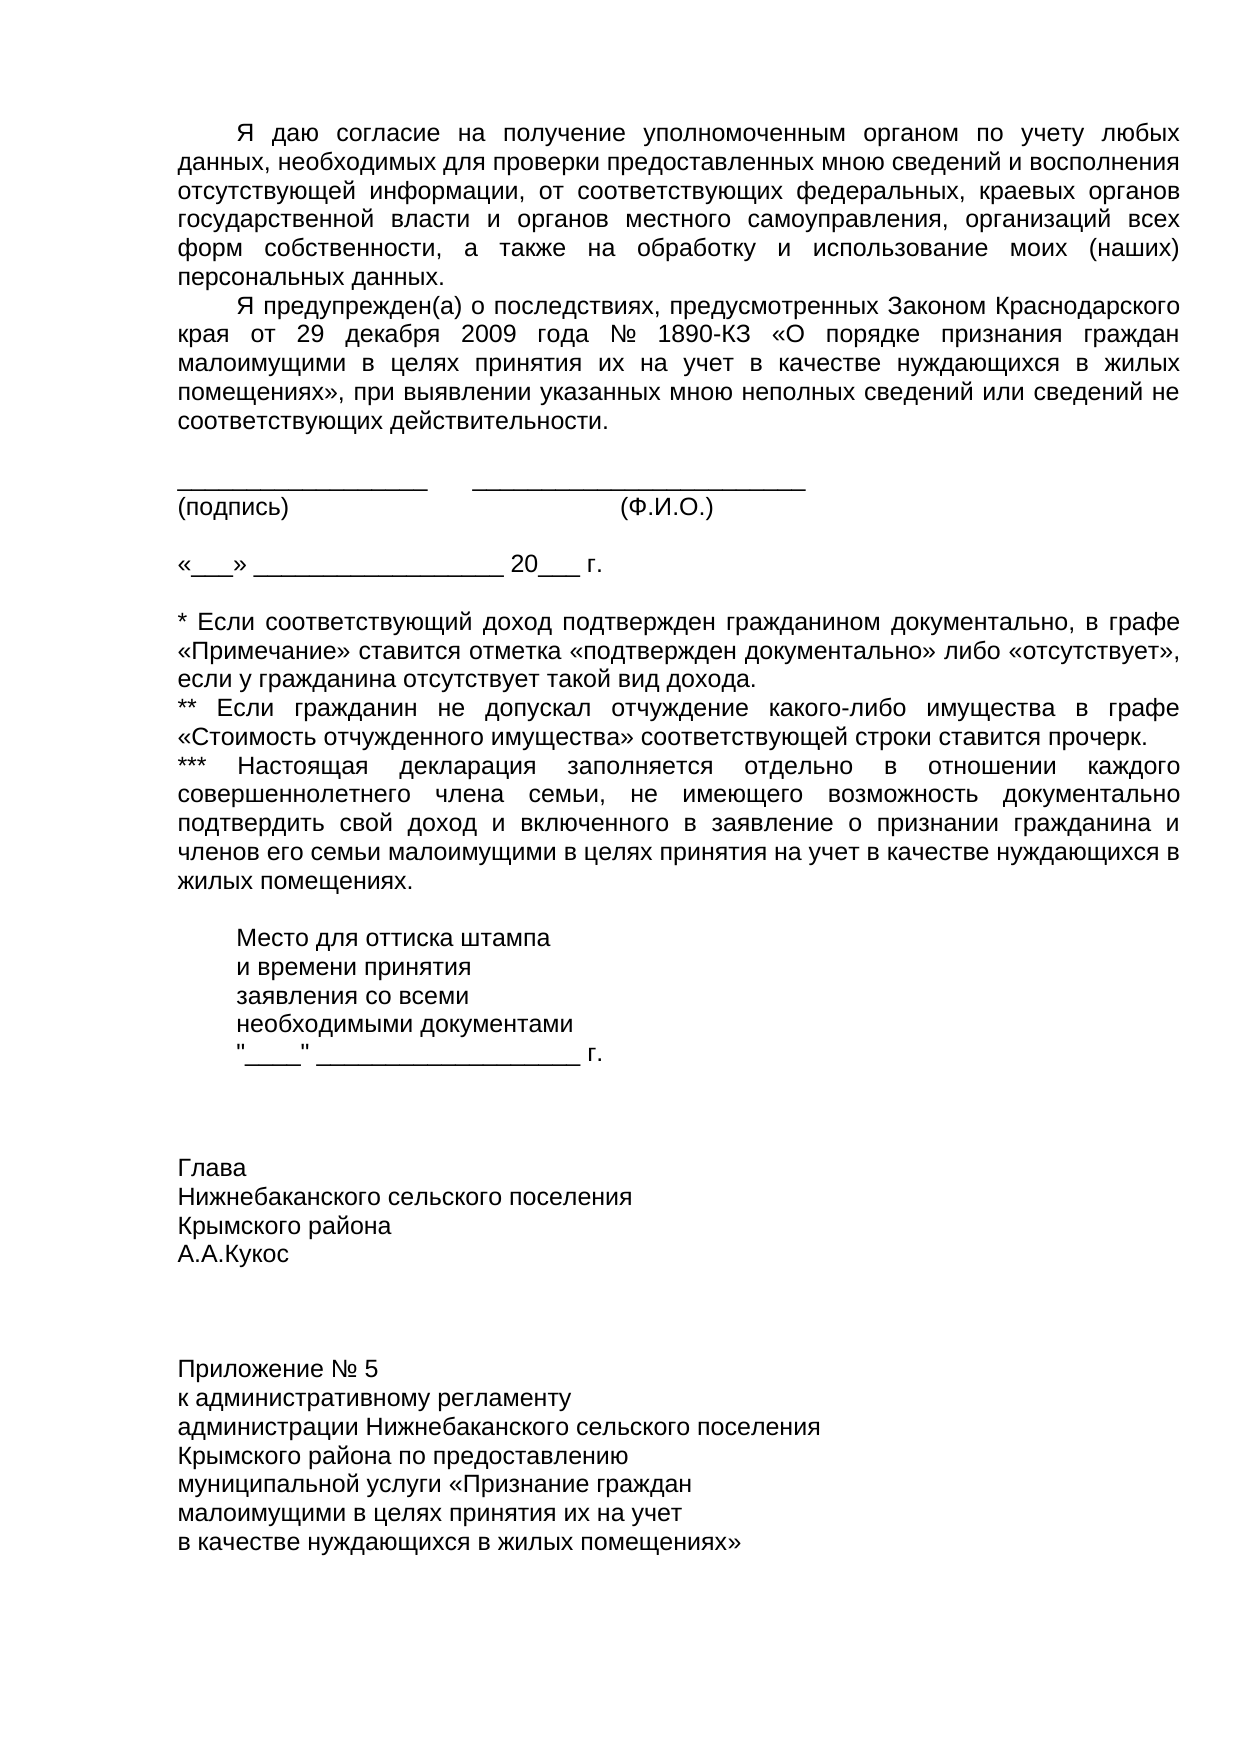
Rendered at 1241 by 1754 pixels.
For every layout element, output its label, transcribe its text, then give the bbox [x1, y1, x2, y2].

text Приложение № 5 [177, 1354, 1181, 1383]
text А.А.Кукос [177, 1239, 1181, 1268]
text * Если соответствующий доход подтвержден гражданином документально, в графе «Примечание» ставится отметка «подтвержден документально» либо «отсутствует», если у гражданина отсутствует такой вид дохода. [177, 607, 1181, 693]
text муниципальной услуги «Признание граждан [177, 1469, 1181, 1498]
text Крымского района [177, 1211, 1181, 1239]
text Место для оттиска штампа [177, 923, 1181, 952]
text в качестве нуждающихся в жилых помещениях» [177, 1527, 1181, 1556]
text ** Если гражданин не допускал отчуждение какого-либо имущества в графе «Стоимость отчужденного имущества» соответствующей строки ставится прочерк. [177, 693, 1181, 751]
text __________________ ________________________ [177, 463, 1181, 492]
text "____" ___________________ г. [177, 1038, 1181, 1067]
text заявления со всеми [177, 981, 1181, 1009]
text Нижнебаканского сельского поселения [177, 1182, 1181, 1211]
text «___» __________________ 20___ г. [177, 549, 1181, 578]
text к административному регламенту [177, 1383, 1181, 1412]
text Я предупрежден(а) о последствиях, предусмотренных Законом Краснодарского края от 29 декабря 2009 года № 1890-КЗ «О порядке признания граждан малоимущими в целях принятия их на учет в качестве нуждающихся в жилых помещениях», при выявлении указанных мною неполных сведений или сведений не соответствующих действительности. [177, 291, 1181, 434]
text и времени принятия [177, 952, 1181, 981]
text Я даю согласие на получение уполномоченным органом по учету любых данных, необходимых для проверки предоставленных мною сведений и восполнения отсутствующей информации, от соответствующих федеральных, краевых органов государственной власти и органов местного самоуправления, организаций всех форм собственности, а также на обработку и использование моих (наших) персональных данных. [177, 118, 1181, 291]
text Глава [177, 1153, 1181, 1182]
text необходимыми документами [177, 1009, 1181, 1038]
text (подпись) (Ф.И.О.) [177, 492, 1181, 521]
text *** Настоящая декларация заполняется отдельно в отношении каждого совершеннолетнего члена семьи, не имеющего возможность документально подтвердить свой доход и включенного в заявление о признании гражданина и членов его семьи малоимущими в целях принятия на учет в качестве нуждающихся в жилых помещениях. [177, 751, 1181, 894]
text малоимущими в целях принятия их на учет [177, 1498, 1181, 1527]
text администрации Нижнебаканского сельского поселения [177, 1412, 1181, 1441]
text Крымского района по предоставлению [177, 1441, 1181, 1469]
